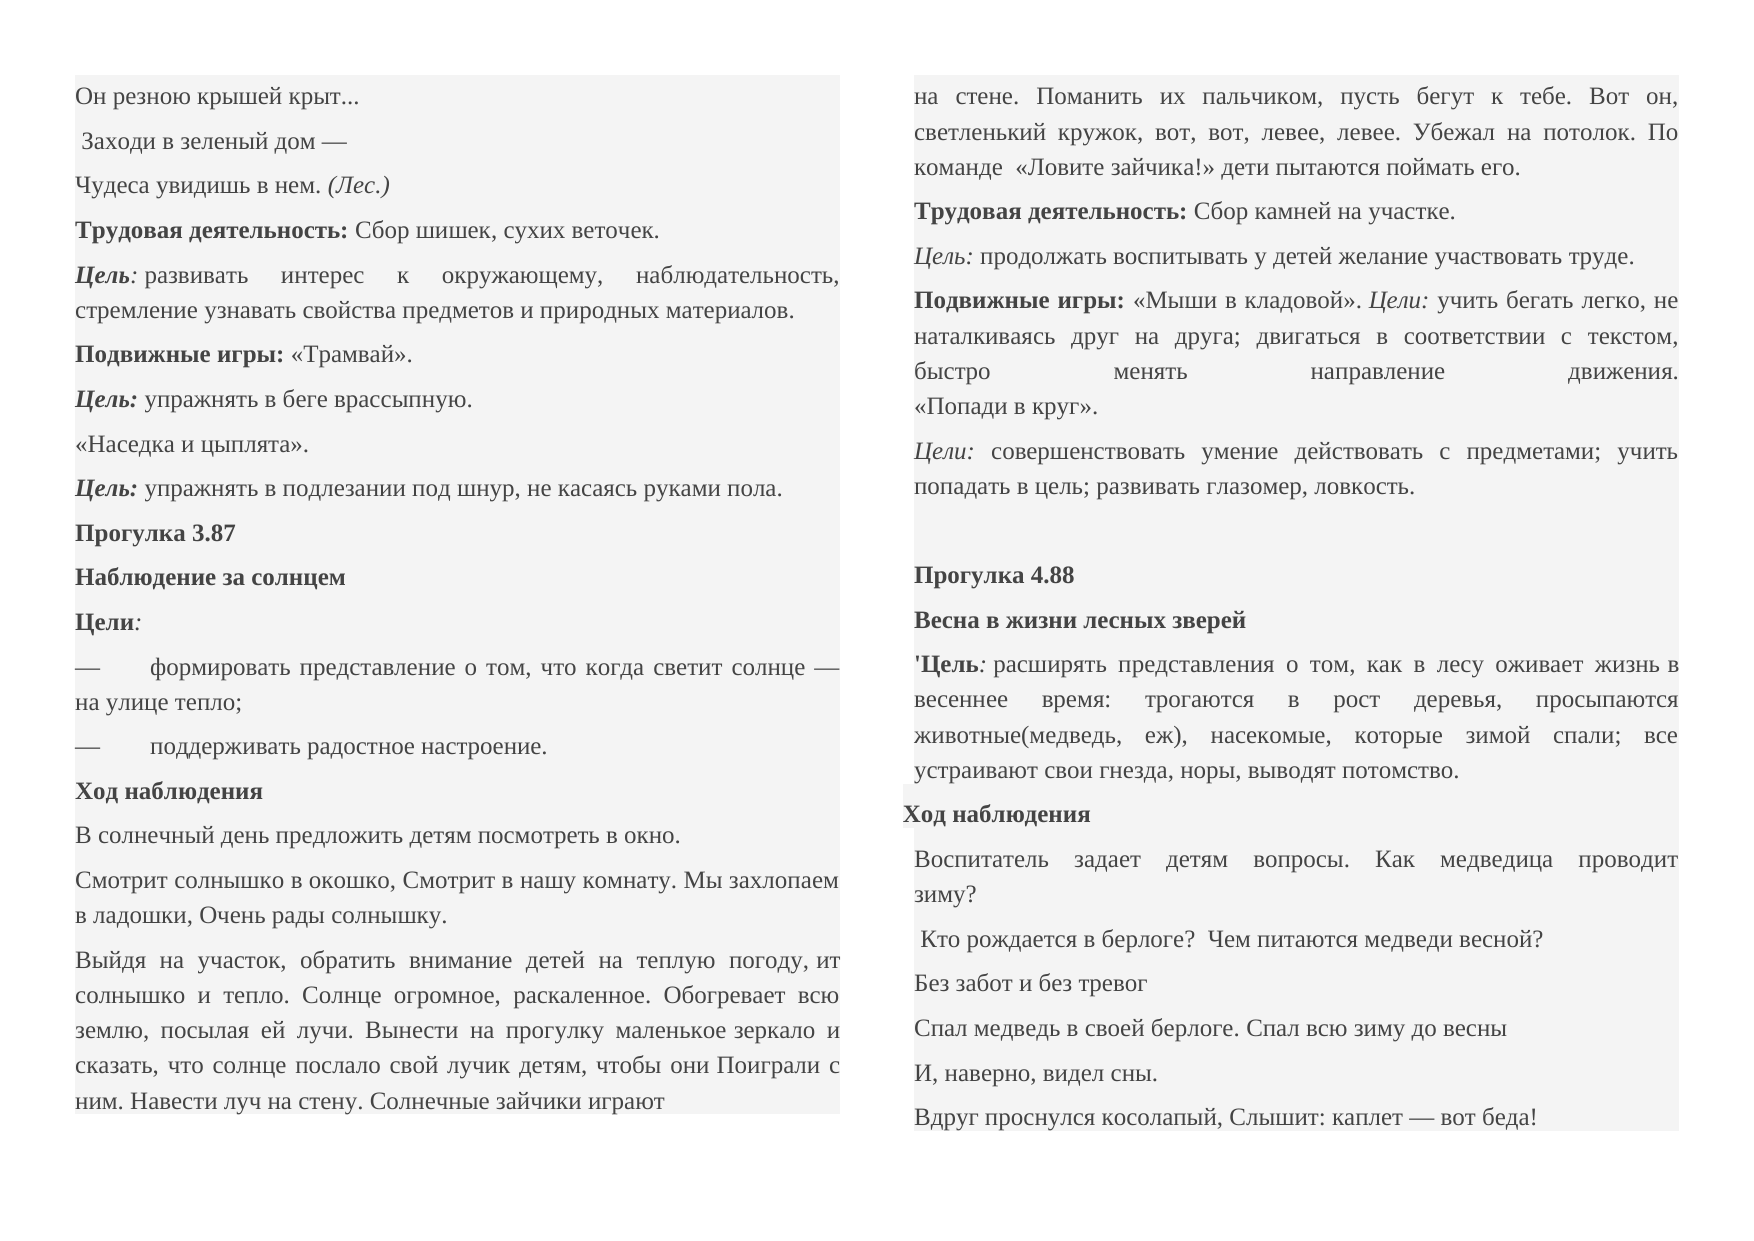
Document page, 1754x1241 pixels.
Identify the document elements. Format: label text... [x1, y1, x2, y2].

text — поддерживать радостное настроение. [75, 725, 840, 760]
text Кто рождается в берлоге? Чем питаются медведи весной? [914, 917, 1679, 953]
text Вдруг проснулся косолапый, Слышит: каплет — вот беда! [914, 1096, 1679, 1131]
text Наблюдение за солнцем [75, 556, 840, 591]
text Ход наблюдения [75, 769, 840, 805]
text Прогулка 3.87 [75, 511, 840, 547]
text 'Цель: расширять представления о том, как в лесу оживает жизнь в весеннее время: трогаются в рост деревья, просыпаются животные(медведь, еж), насекомые, которые зимой спали; все устраивают свои гнезда, норы, выводят потомство. [914, 643, 1679, 784]
text Выйдя на участок, обратить внимание детей на теплую погоду, ит солнышко и тепло. Солнце огромное, раскаленное. Обогревает всю землю, посылая ей лучи. Вынести на прогулку маленькое зеркало и сказать, что солнце послало свой лучик детям, чтобы они Поиграли с ним. Навести луч на стену. Солнечные зайчики играют [75, 938, 840, 1114]
text Подвижные игры: «Трамвай». [75, 333, 840, 368]
text Ход наблюдения [903, 793, 1679, 828]
text Смотрит солнышко в окошко, Смотрит в нашу комнату. Мы захлопаем в ладошки, Очень рады солнышку. [75, 859, 840, 929]
text Воспитатель задает детям вопросы. Как медведица проводит зиму? [914, 838, 1679, 908]
text Подвижные игры: «Мыши в кладовой». Цели: учить бегать легко, не наталкиваясь друг на друга; двигаться в соответствии с текстом, быстро менять направление движения. «Попади в круг». [914, 279, 1679, 420]
text Заходи в зеленый дом — [75, 119, 840, 155]
text Цель: продолжать воспитывать у детей желание участвовать труде. [914, 234, 1679, 270]
text Трудовая деятельность: Сбор камней на участке. [914, 190, 1679, 225]
text на стене. Поманить их пальчиком, пусть бегут к тебе. Вот он, светленький кружок, вот, вот, левее, левее. Убежал на потолок. По команде «Ловите зайчика!» дети пытаются поймать его. [914, 75, 1679, 181]
text Прогулка 4.88 [914, 554, 1679, 589]
text И, наверно, видел сны. [914, 1051, 1679, 1086]
text Он резною крышей крыт... [75, 75, 840, 110]
text Чудеса увидишь в нем. (Лес.) [75, 164, 840, 199]
text Спал медведь в своей берлоге. Спал всю зиму до весны [914, 1007, 1679, 1042]
text Без забот и без тревог [914, 962, 1679, 997]
text Весна в жизни лесных зверей [914, 598, 1679, 633]
text Цели: совершенствовать умение действовать с предметами; учить попадать в цель; развивать глазомер, ловкость. [914, 429, 1679, 500]
text «Наседка и цыплята». [75, 422, 840, 457]
text Цель: упражнять в беге врассыпную. [75, 378, 840, 413]
text В солнечный день предложить детям посмотреть в окно. [75, 814, 840, 849]
text Цель: развивать интерес к окружающему, наблюдательность, стремление узнавать свойства предметов и природных материалов. [75, 253, 840, 324]
text — формировать представление о том, что когда светит солнце —на улице тепло; [75, 645, 840, 716]
text Цель: упражнять в подлезании под шнур, не касаясь руками пола. [75, 467, 840, 502]
text Цели: [75, 601, 840, 636]
text Трудовая деятельность: Сбор шишек, сухих веточек. [75, 209, 840, 244]
